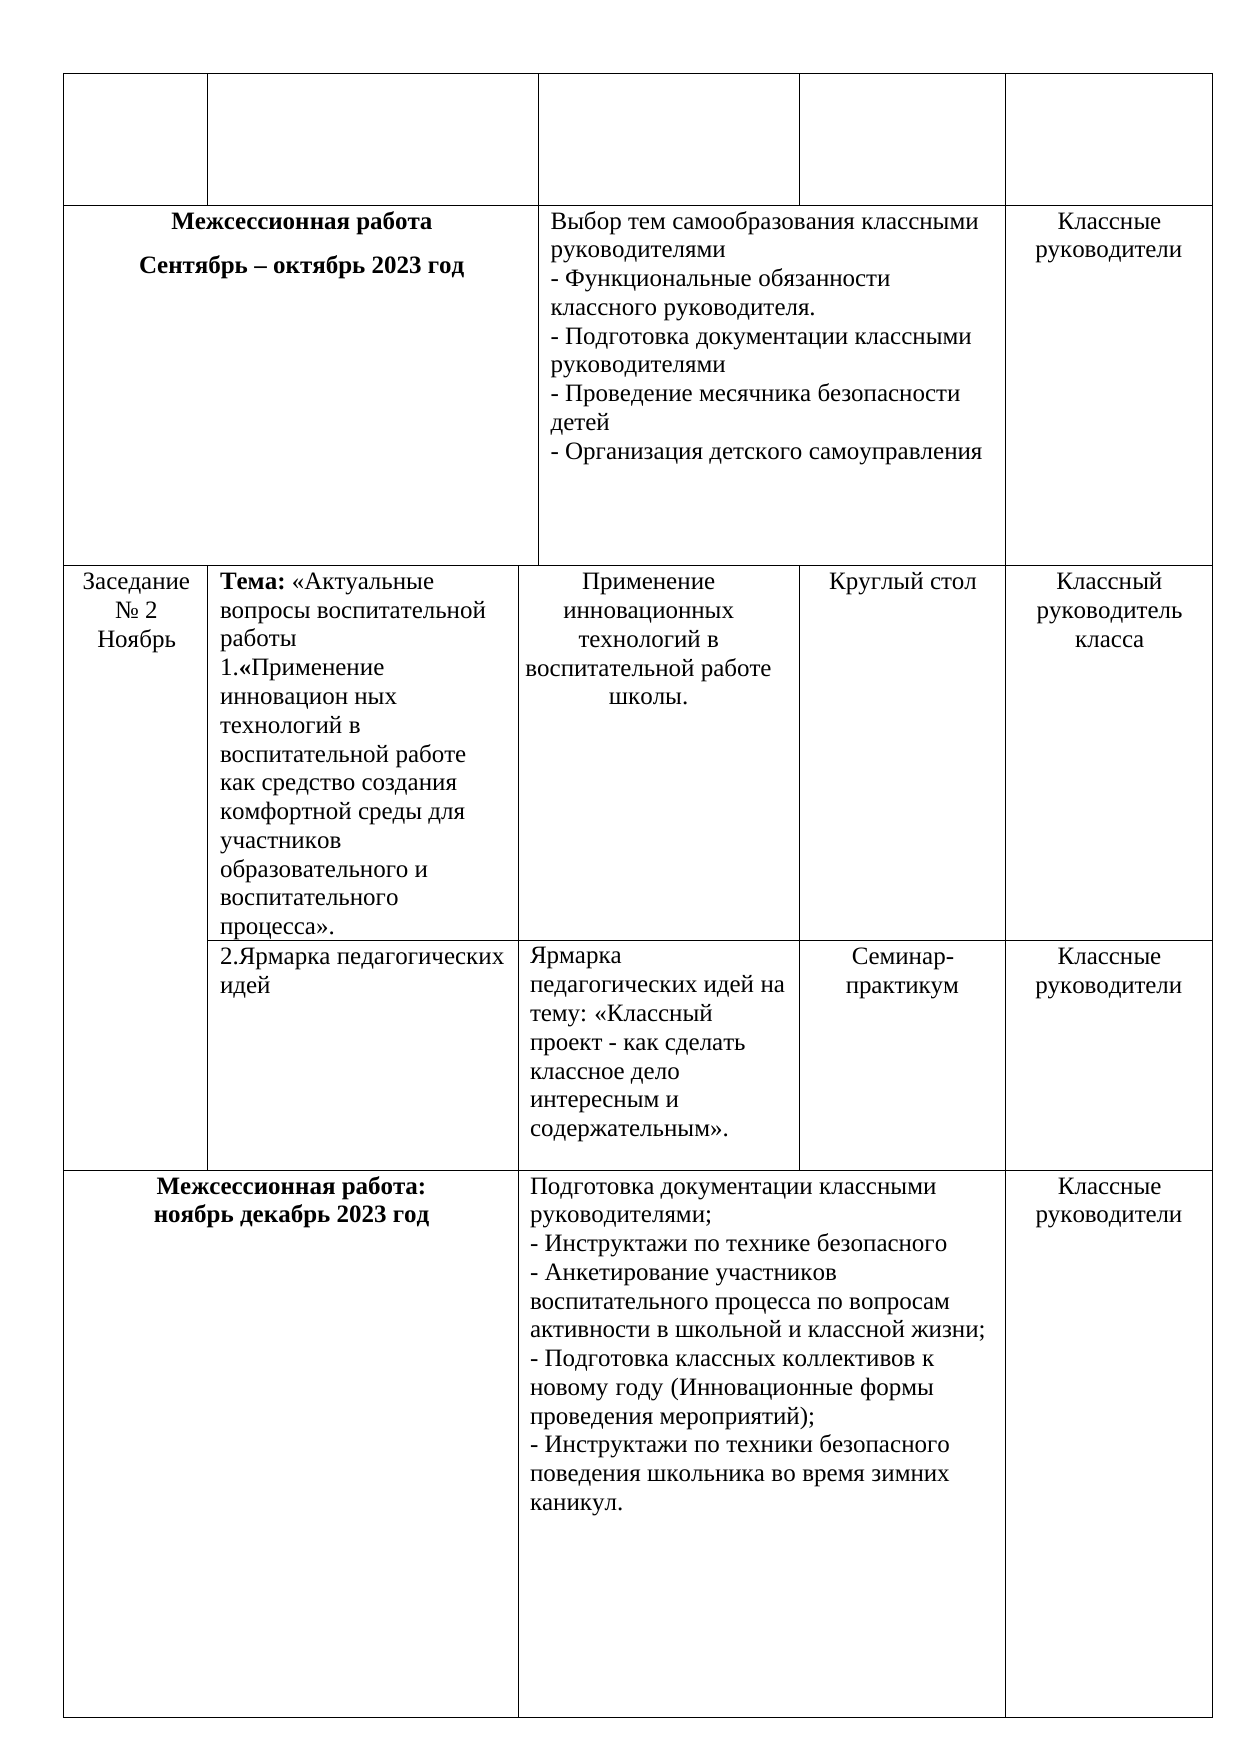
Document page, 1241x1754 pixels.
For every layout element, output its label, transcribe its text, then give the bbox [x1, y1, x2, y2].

table_cell Классные руководители [1006, 206, 1212, 565]
table_header [800, 74, 1005, 205]
table_cell Классные руководители [1006, 941, 1212, 1170]
table_cell Круглый стол [800, 566, 1005, 940]
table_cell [64, 1171, 518, 1717]
table_header [64, 74, 207, 205]
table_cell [1006, 1171, 1212, 1717]
table_cell Тема: «Актуальные вопросы воспитательной работы 1.«Применение инновацион ных технологий в воспитательной работе как средство создания комфортной среды для участников образовательного и воспитательного процесса». [208, 566, 518, 940]
table_header [208, 74, 538, 205]
table_header [1006, 74, 1212, 205]
table_cell Семинар- практикум [800, 941, 1005, 1170]
table_cell 2.Ярмарка педагогических идей [208, 941, 518, 1170]
table_cell Применение инновационных технологий в воспитательной работе школы. [519, 566, 799, 940]
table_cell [519, 1171, 1005, 1717]
table_cell Заседание № 2 Ноябрь [64, 566, 207, 1170]
table_header [539, 74, 799, 205]
table_cell Межсессионная работа Сентябрь – октябрь 2023 год [64, 206, 538, 565]
table_cell Выбор тем самообразования классными руководителями Функциональные обязанности классного руководителя. Подготовка документации классными руководителями Проведение месячника безопасности детей Организация детского самоуправления [539, 206, 1005, 565]
table_cell Ярмарка педагогических идей на тему: «Классный проект - как сделать классное дело интересным и содержательным». [519, 941, 799, 1170]
table_cell Классный руководитель класса [1006, 566, 1212, 940]
